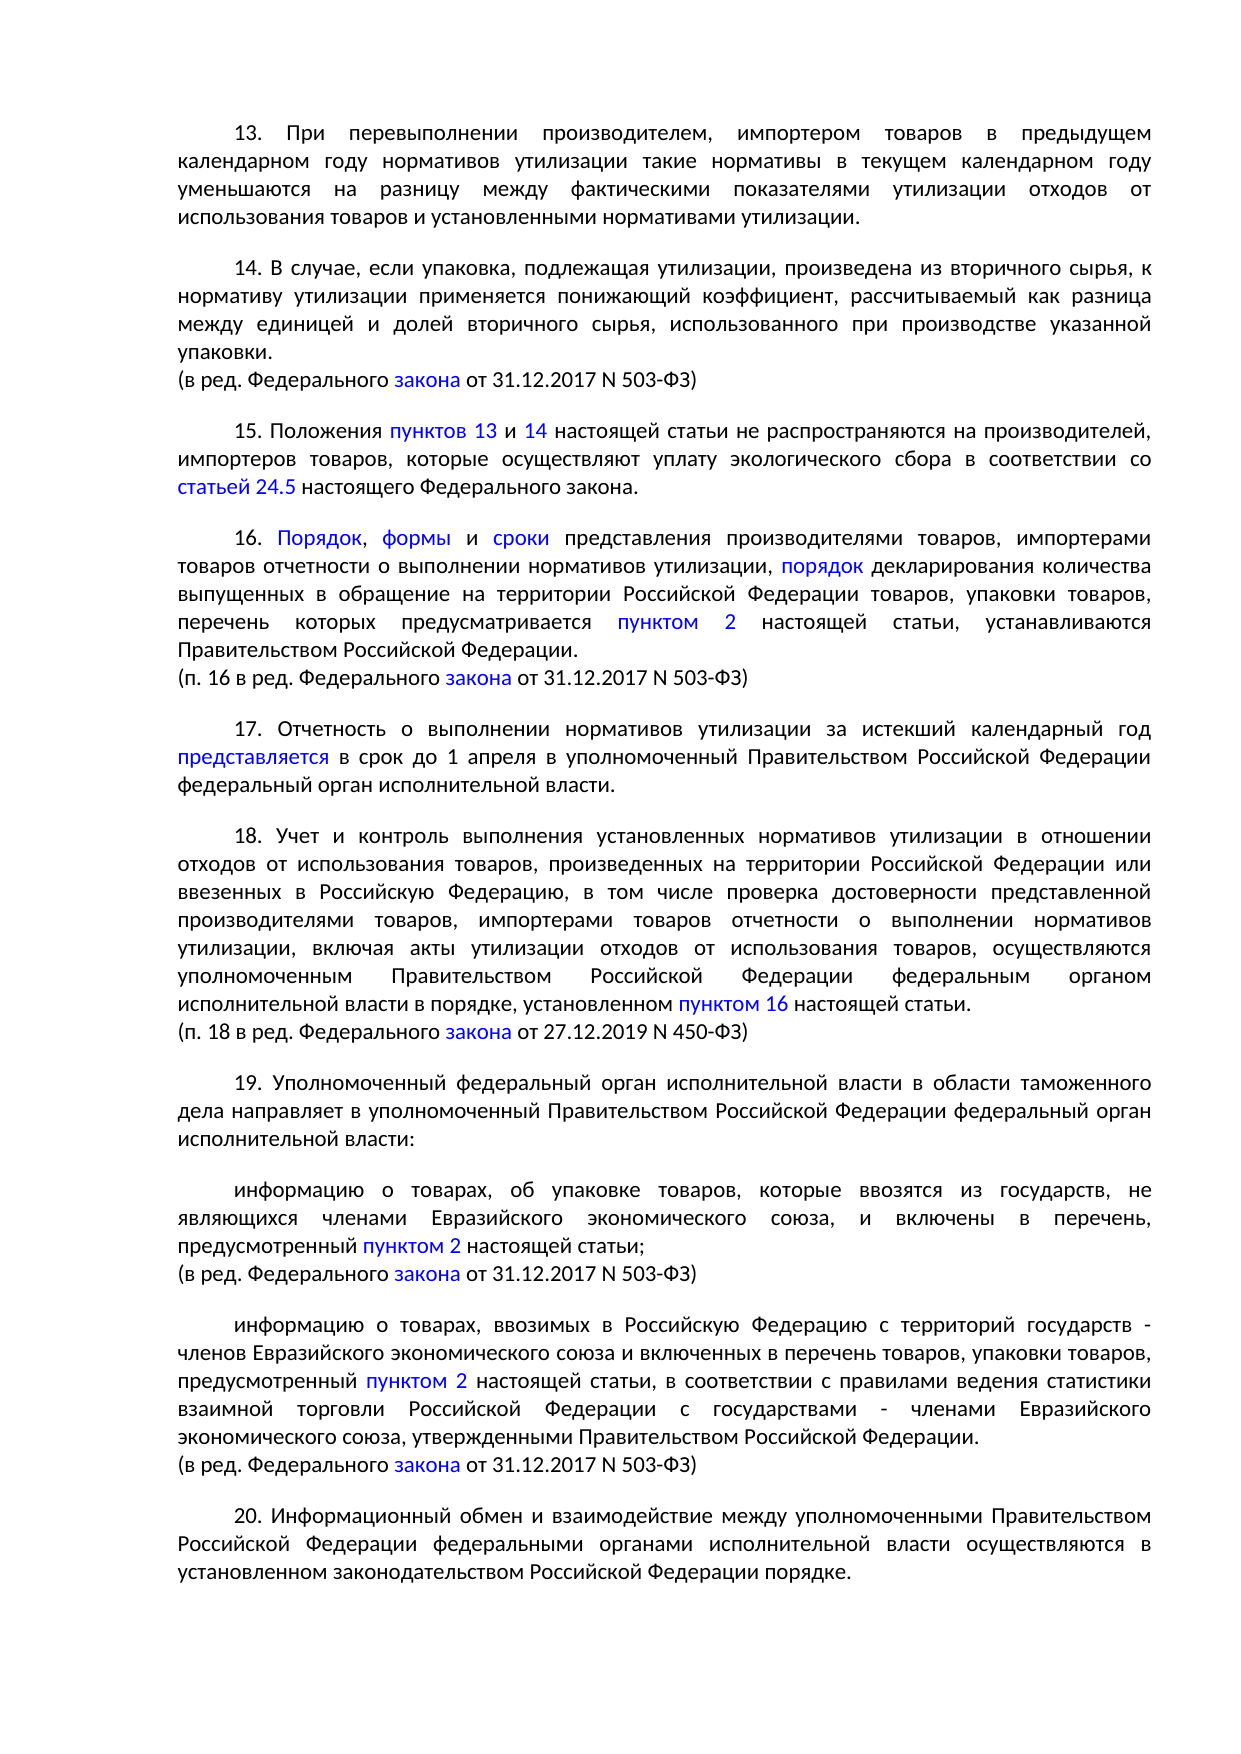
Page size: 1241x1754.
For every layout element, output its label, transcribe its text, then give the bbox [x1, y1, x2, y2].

text 16. Порядок, формы и сроки представления производителями товаров, импортерами товаров отчетности о выполнении нормативов утилизации, порядок декларирования количества выпущенных в обращение на территории Российской Федерации товаров, упаковки товаров, перечень которых предусматривается пунктом 2 настоящей статьи, устанавливаются Правительством Российской Федерации. [177, 523, 1152, 663]
text (п. 16 в ред. Федерального закона от 31.12.2017 N 503-ФЗ) [177, 663, 1152, 691]
text информацию о товарах, об упаковке товаров, которые ввозятся из государств, не являющихся членами Евразийского экономического союза, и включены в перечень, предусмотренный пунктом 2 настоящей статьи; [177, 1175, 1152, 1259]
text 15. Положения пунктов 13 и 14 настоящей статьи не распространяются на производителей, импортеров товаров, которые осуществляют уплату экологического сбора в соответствии со статьей 24.5 настоящего Федерального закона. [177, 416, 1152, 500]
text 19. Уполномоченный федеральный орган исполнительной власти в области таможенного дела направляет в уполномоченный Правительством Российской Федерации федеральный орган исполнительной власти: [177, 1068, 1152, 1152]
text (в ред. Федерального закона от 31.12.2017 N 503-ФЗ) [177, 365, 1152, 393]
text 17. Отчетность о выполнении нормативов утилизации за истекший календарный год представляется в срок до 1 апреля в уполномоченный Правительством Российской Федерации федеральный орган исполнительной власти. [177, 714, 1152, 798]
text 13. При перевыполнении производителем, импортером товаров в предыдущем календарном году нормативов утилизации такие нормативы в текущем календарном году уменьшаются на разницу между фактическими показателями утилизации отходов от использования товаров и установленными нормативами утилизации. [177, 118, 1152, 230]
text информацию о товарах, ввозимых в Российскую Федерацию с территорий государств - членов Евразийского экономического союза и включенных в перечень товаров, упаковки товаров, предусмотренный пунктом 2 настоящей статьи, в соответствии с правилами ведения статистики взаимной торговли Российской Федерации с государствами - членами Евразийского экономического союза, утвержденными Правительством Российской Федерации. [177, 1310, 1152, 1450]
text (п. 18 в ред. Федерального закона от 27.12.2019 N 450-ФЗ) [177, 1017, 1152, 1045]
text (в ред. Федерального закона от 31.12.2017 N 503-ФЗ) [177, 1450, 1152, 1478]
text 20. Информационный обмен и взаимодействие между уполномоченными Правительством Российской Федерации федеральными органами исполнительной власти осуществляются в установленном законодательством Российской Федерации порядке. [177, 1501, 1152, 1585]
text 18. Учет и контроль выполнения установленных нормативов утилизации в отношении отходов от использования товаров, произведенных на территории Российской Федерации или ввезенных в Российскую Федерацию, в том числе проверка достоверности представленной производителями товаров, импортерами товаров отчетности о выполнении нормативов утилизации, включая акты утилизации отходов от использования товаров, осуществляются уполномоченным Правительством Российской Федерации федеральным органом исполнительной власти в порядке, установленном пунктом 16 настоящей статьи. [177, 821, 1152, 1017]
text 14. В случае, если упаковка, подлежащая утилизации, произведена из вторичного сырья, к нормативу утилизации применяется понижающий коэффициент, рассчитываемый как разница между единицей и долей вторичного сырья, использованного при производстве указанной упаковки. [177, 253, 1152, 365]
text (в ред. Федерального закона от 31.12.2017 N 503-ФЗ) [177, 1259, 1152, 1287]
